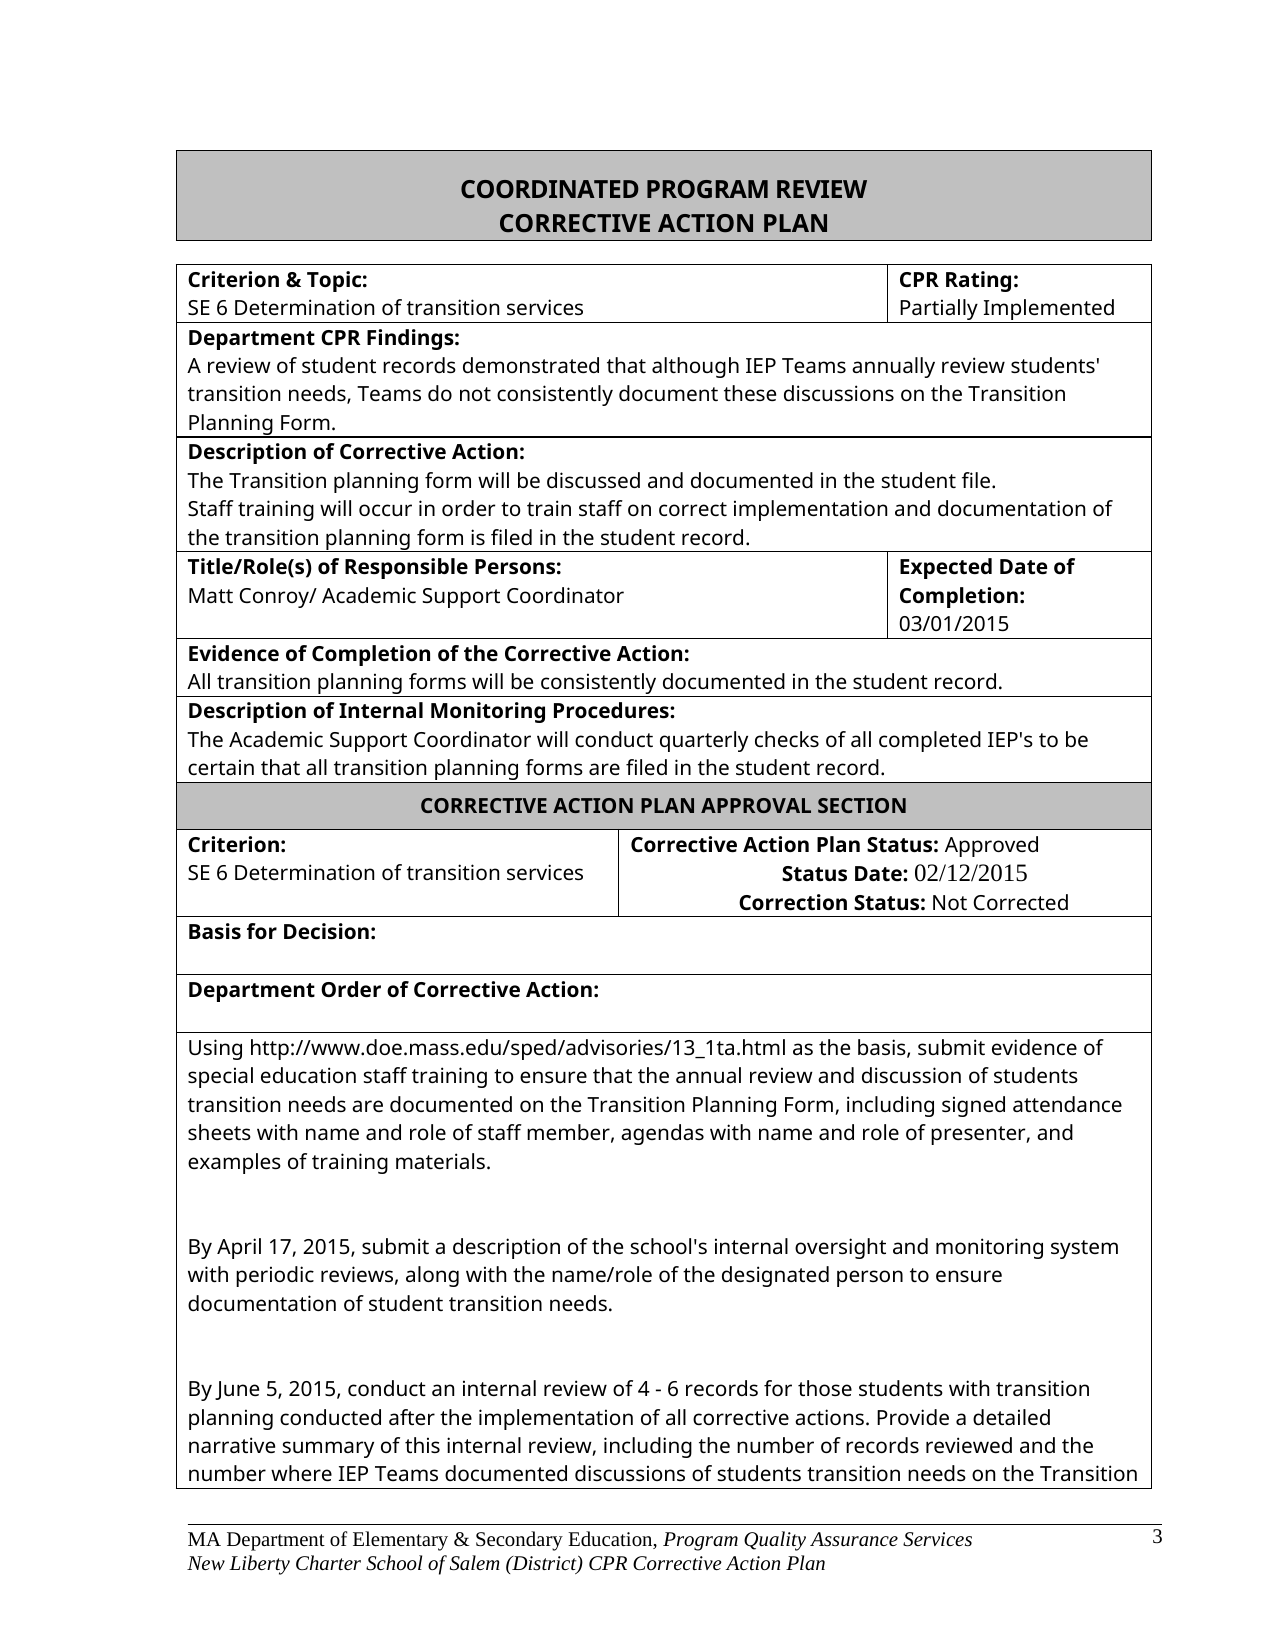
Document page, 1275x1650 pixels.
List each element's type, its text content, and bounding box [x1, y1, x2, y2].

table_cell Description of Internal Monitoring Procedures: The Academic Support Coordinator will conduct quarterly checks of all completed IEP's to be certain that all transition planning forms are filed in the student record. [177, 697, 1151, 782]
table_cell Evidence of Completion of the Corrective Action: All transition planning forms will be consistently documented in the student record. [177, 639, 1151, 696]
table_header CPR Rating: Partially Implemented [888, 265, 1151, 322]
table_cell Description of Corrective Action: The Transition planning form will be discussed and documented in the student file. Staff training will occur in order to train staff on correct implementation and documentation of the transition planning form is filed in the student record. [177, 438, 1151, 551]
table_header Criterion & Topic: SE 6 Determination of transition services [177, 265, 887, 322]
table_cell Department CPR Findings: A review of student records demonstrated that although IEP Teams annually review students' transition needs, Teams do not consistently document these discussions on the Transition Planning Form. [177, 323, 1151, 436]
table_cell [177, 1033, 1151, 1488]
table_header COORDINATED PROGRAM REVIEW CORRECTIVE ACTION PLAN [177, 151, 1151, 240]
table_cell Expected Date of Completion: 03/01/2015 [888, 552, 1151, 638]
table_cell Criterion: SE 6 Determination of transition services [177, 830, 618, 916]
table_cell CORRECTIVE ACTION PLAN APPROVAL SECTION [177, 783, 1151, 829]
table_cell Title/Role(s) of Responsible Persons: Matt Conroy/ Academic Support Coordinator [177, 552, 887, 638]
table_cell Corrective Action Plan Status: Approved Status Date: 02/12/2015 Correction Status: Not Corrected [619, 830, 1151, 916]
table_cell Basis for Decision: [177, 917, 1151, 974]
table_cell Department Order of Corrective Action: [177, 975, 1151, 1032]
